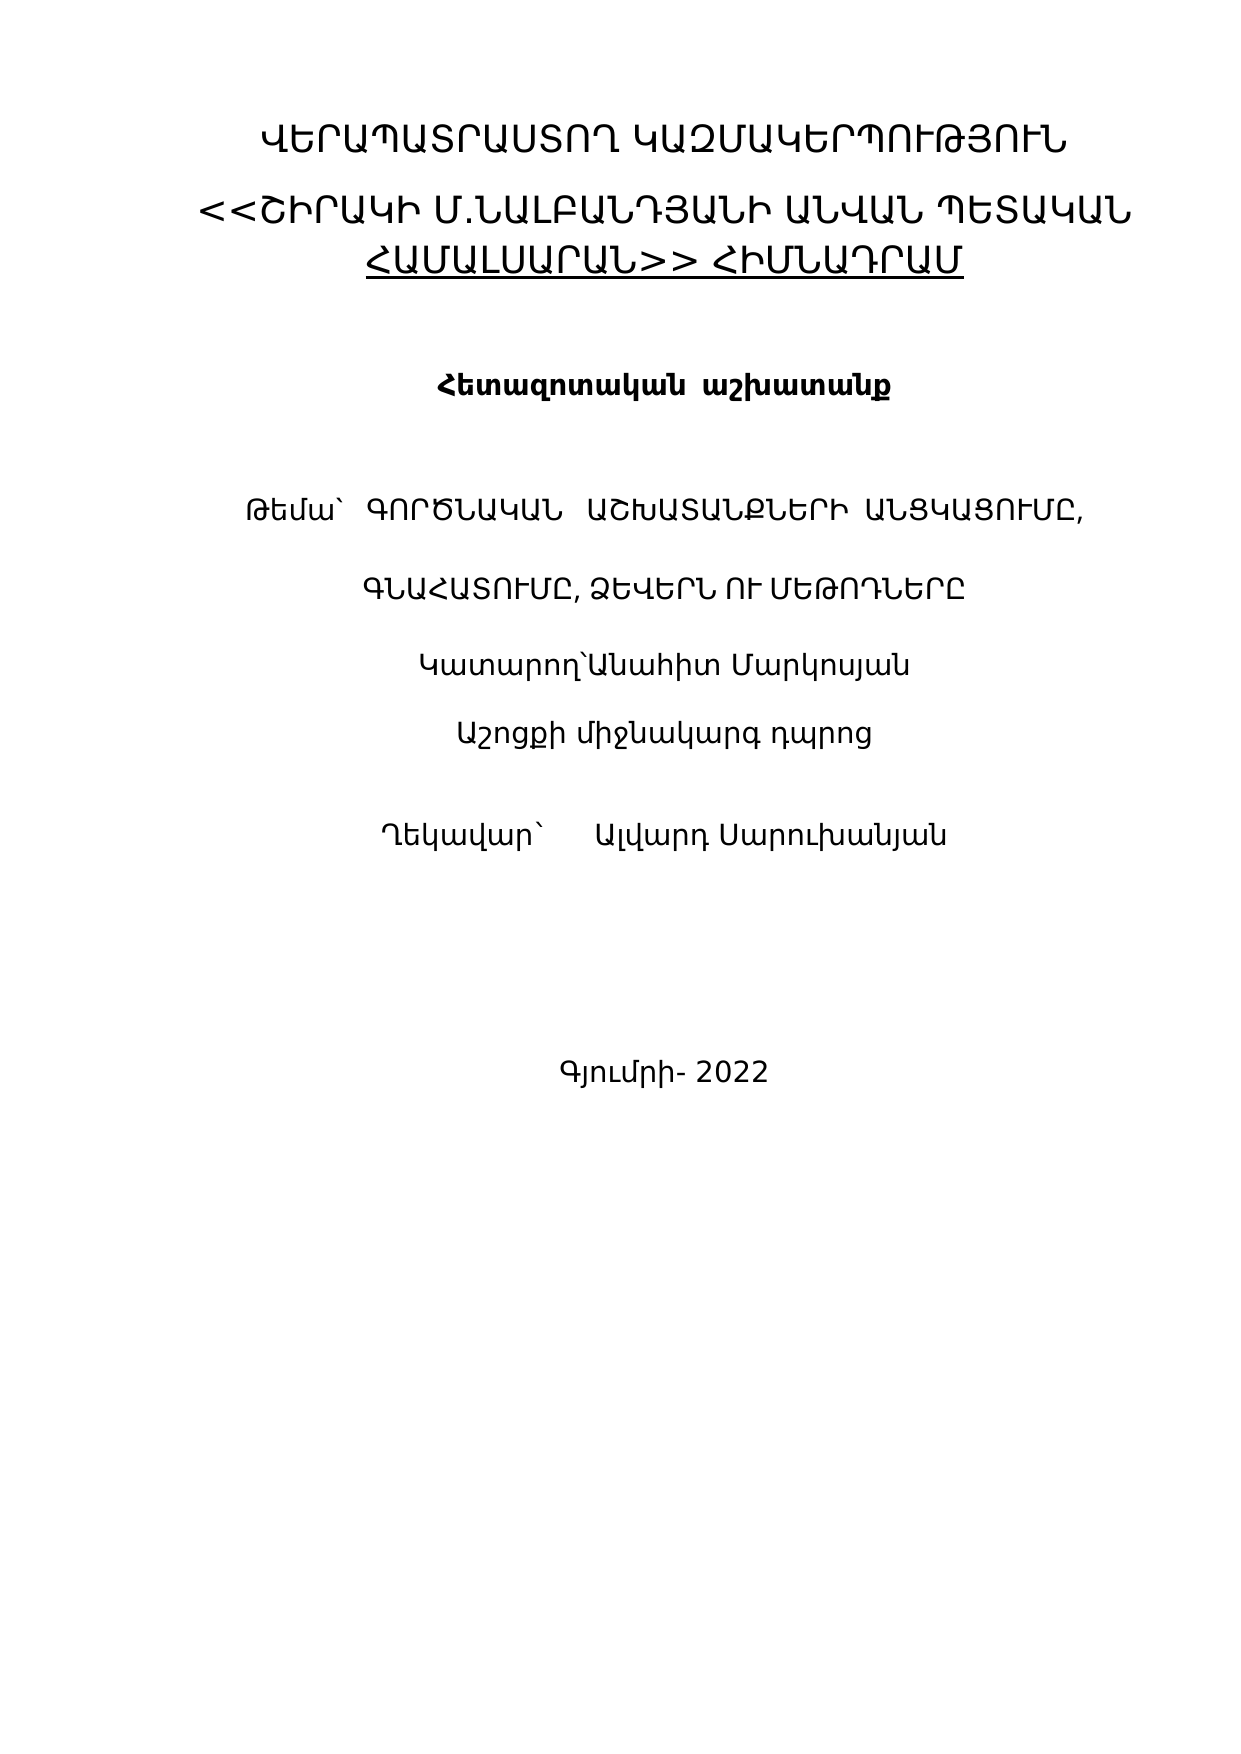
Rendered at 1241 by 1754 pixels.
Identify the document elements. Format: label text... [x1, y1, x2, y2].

text Հետազոտական աշխատանք [177, 364, 1152, 404]
text Աշոցքի միջնակարգ դպրոց [177, 716, 1152, 750]
text Գյումրի- 2022 [177, 1056, 1152, 1089]
text Թեմա` ԳՈՐԾՆԱԿԱՆ ԱՇԽԱՏԱՆՔՆԵՐԻ ԱՆՑԿԱՑՈՒՄԸ, [177, 489, 1152, 529]
text Ղեկավար` Ալվարդ Սարուխանյան [177, 818, 1152, 852]
text Կատարող՝Անահիտ Մարկոսյան [177, 648, 1152, 682]
text ԳՆԱՀԱՏՈՒՄԸ, ՁԵՎԵՐՆ ՈՒ ՄԵԹՈԴՆԵՐԸ [177, 569, 1152, 608]
text <<ՇԻՐԱԿԻ Մ․ՆԱԼԲԱՆԴՅԱՆԻ ԱՆՎԱՆ ՊԵՏԱԿԱՆ ՀԱՄԱԼՍԱՐԱՆ>> ՀԻՄՆԱԴՐԱՄ [177, 189, 1152, 283]
text ՎԵՐԱՊԱՏՐԱՍՏՈՂ ԿԱԶՄԱԿԵՐՊՈՒԹՅՈՒՆ [177, 118, 1152, 162]
